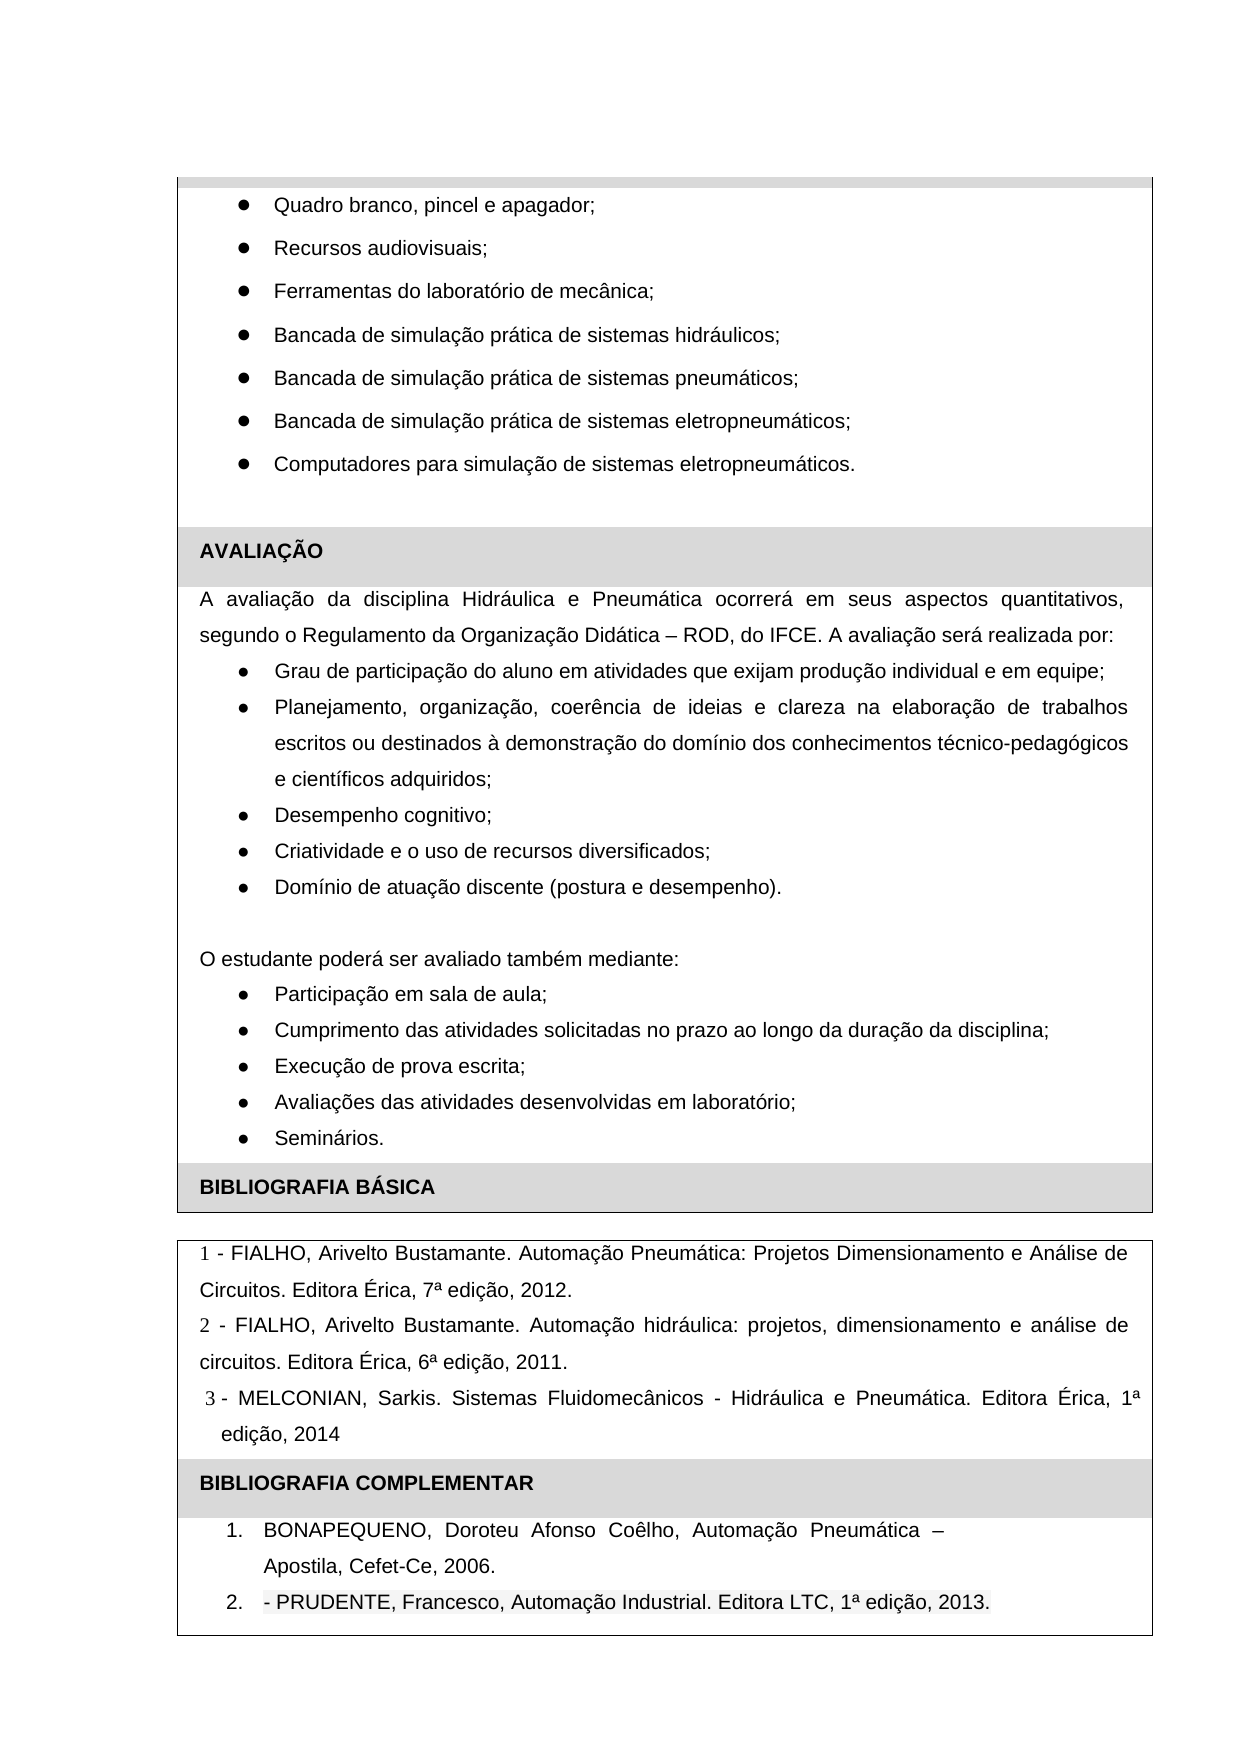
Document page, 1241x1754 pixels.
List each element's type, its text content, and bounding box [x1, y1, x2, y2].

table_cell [178, 188, 1152, 527]
table_cell BIBLIOGRAFIA BÁSICA [178, 1175, 1152, 1212]
table_cell AVALIAÇÃO [178, 539, 1152, 576]
table_cell BIBLIOGRAFIA COMPLEMENTAR [178, 1471, 1152, 1508]
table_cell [178, 1518, 1152, 1635]
table_header - FIALHO, Arivelto Bustamante. Automação Pneumática: Projetos Dimensionamento e Análise de Circuitos. Editora Érica, 7ª edição, 2012. - FIALHO, Arivelto Bustamante. Automação hidráulica: projetos, dimensionamento e análise de circuitos. Editora Érica, 6ª edição, 2011. - MELCONIAN, Sarkis. Sistemas Fluidomecânicos - Hidráulica e Pneumática. Editora Érica, 1ª edição, 2014 [178, 1241, 1152, 1459]
table_cell A avaliação da disciplina Hidráulica e Pneumática ocorrerá em seus aspectos quantitativos, segundo o Regulamento da Organização Didática – ROD, do IFCE. A avaliação será realizada por: Grau de participação do aluno em atividades que exijam produção individual e em equipe; Planejamento, organização, coerência de ideias e clareza na elaboração de trabalhos escritos ou destinados à demonstração do domínio dos conhecimentos técnico-pedagógicos e científicos adquiridos; Desempenho cognitivo; Criatividade e o uso de recursos diversificados; Domínio de atuação discente (postura e desempenho). O estudante poderá ser avaliado também mediante: Participação em sala de aula; Cumprimento das atividades solicitadas no prazo ao longo da duração da disciplina; Execução de prova escrita; Avaliações das atividades desenvolvidas em laboratório; Seminários. [178, 587, 1152, 1163]
